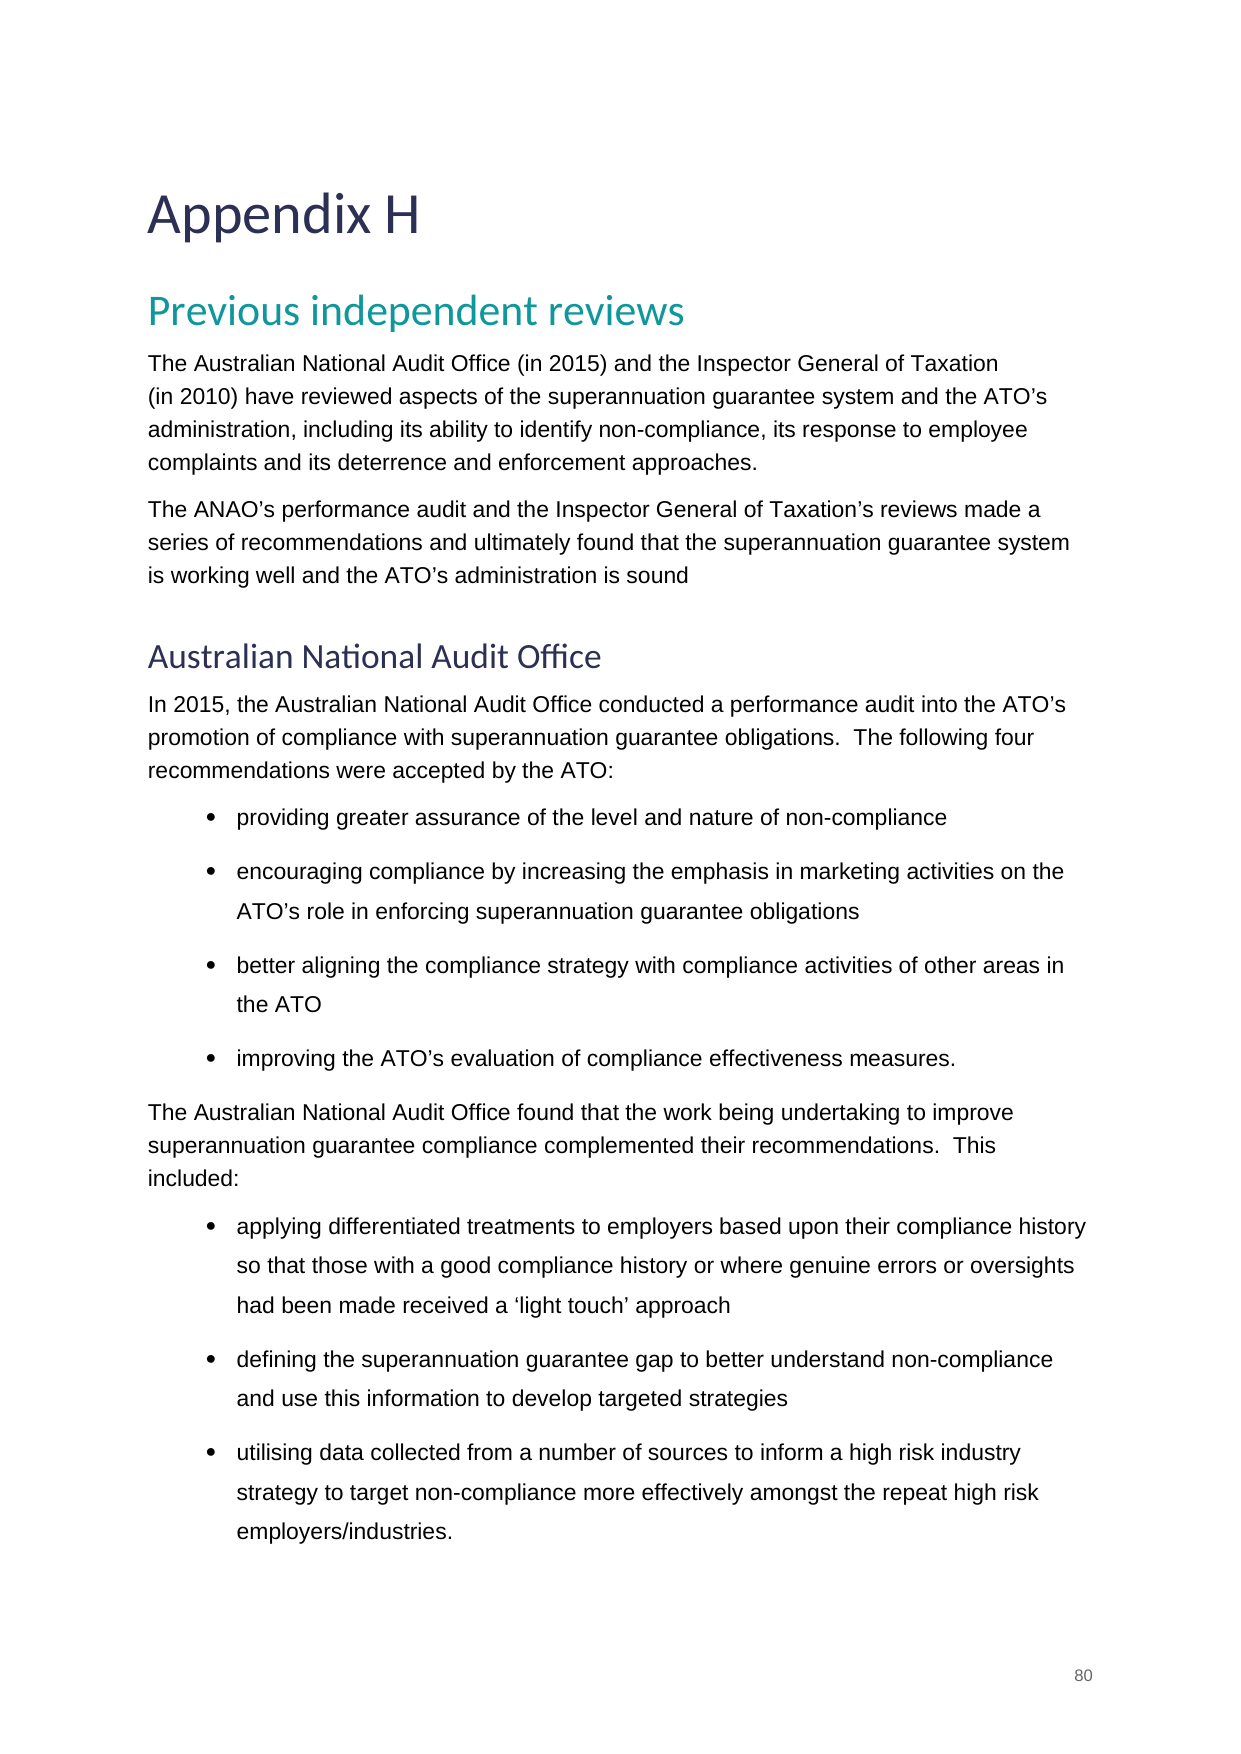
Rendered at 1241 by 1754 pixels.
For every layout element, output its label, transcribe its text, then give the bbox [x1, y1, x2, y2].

subtitle Appendix H [148, 183, 1093, 246]
list better aligning the compliance strategy with compliance activities of other areas in the ATO [207, 952, 1092, 1017]
text The ANAO’s performance audit and the Inspector General of Taxation’s reviews made a series of recommendations and ultimately found that the superannuation guarantee system is working well and the ATO’s administration is sound [148, 496, 1092, 588]
subtitle Previous independent reviews [148, 246, 1092, 335]
list defining the superannuation guarantee gap to better understand non-compliance and use this information to develop targeted strategies [207, 1346, 1092, 1411]
list encouraging compliance by increasing the emphasis in marketing activities on the ATO’s role in enforcing superannuation guarantee obligations [207, 858, 1092, 924]
list providing greater assurance of the level and nature of non-compliance [207, 804, 1092, 830]
text In 2015, the Australian National Audit Office conducted a performance audit into the ATO’s promotion of compliance with superannuation guarantee obligations. The following four recommendations were accepted by the ATO: [148, 691, 1092, 783]
list applying differentiated treatments to employers based upon their compliance history so that those with a good compliance history or where genuine errors or oversights had been made received a ‘light touch’ approach [207, 1213, 1092, 1318]
list utilising data collected from a number of sources to inform a high risk industry strategy to target non-compliance more effectively amongst the repeat high risk employers/industries. [207, 1439, 1092, 1544]
text The Australian National Audit Office (in 2015) and the Inspector General of Taxation (in 2010) have reviewed aspects of the superannuation guarantee system and the ATO’s administration, including its ability to identify non-compliance, its response to employee complaints and its deterrence and enforcement approaches. [148, 350, 1092, 475]
text The Australian National Audit Office found that the work being undertaking to improve superannuation guarantee compliance complemented their recommendations. This included: [148, 1099, 1092, 1191]
subtitle Australian National Audit Office [148, 637, 1092, 676]
list improving the ATO’s evaluation of compliance effectiveness measures. [207, 1045, 1092, 1072]
